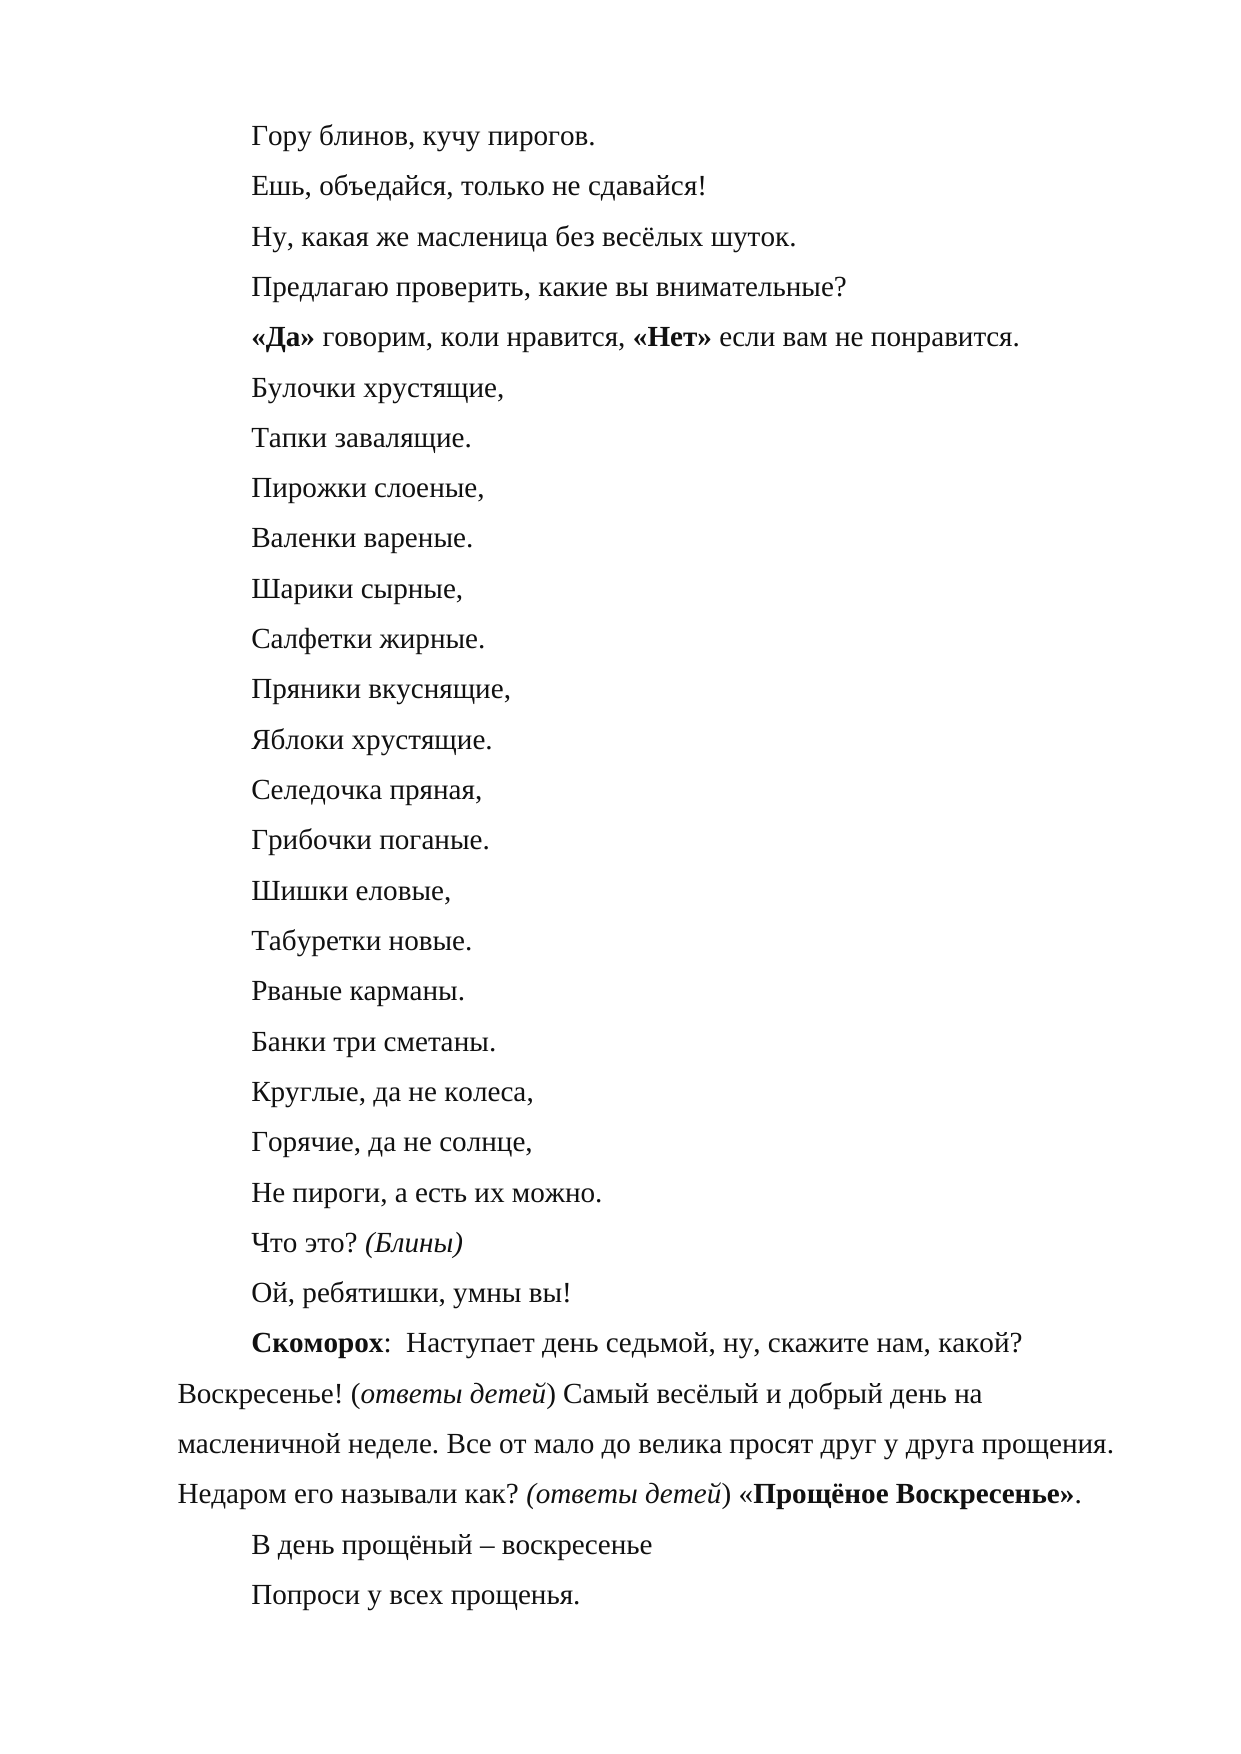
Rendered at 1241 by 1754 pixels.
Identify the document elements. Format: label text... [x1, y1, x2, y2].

text Попроси у всех прощенья. [177, 1577, 1152, 1611]
text Скоморох: Наступает день седьмой, ну, скажите нам, какой? Воскресенье! (ответы детей) Самый весёлый и добрый день на масленичной неделе. Все от мало до велика просят друг у друга прощения. Недаром его называли как? (ответы детей) «Прощёное Воскресенье». [177, 1326, 1152, 1510]
text Гору блинов, кучу пирогов. [177, 118, 1152, 152]
text Табуретки новые. [177, 923, 1152, 957]
text Шишки еловые, [177, 873, 1152, 906]
text Банки три сметаны. [177, 1024, 1152, 1057]
text Не пироги, а есть их можно. [177, 1175, 1152, 1208]
text Грибочки поганые. [177, 822, 1152, 856]
text Предлагаю проверить, какие вы внимательные? [177, 269, 1152, 303]
text Горячие, да не солнце, [177, 1124, 1152, 1158]
text Тапки завалящие. [177, 420, 1152, 453]
text Ну, какая же масленица без весёлых шуток. [177, 219, 1152, 252]
text Салфетки жирные. [177, 621, 1152, 655]
text Булочки хрустящие, [177, 370, 1152, 403]
text Рваные карманы. [177, 973, 1152, 1007]
text В день прощёный – воскресенье [177, 1527, 1152, 1560]
text Ой, ребятишки, умны вы! [177, 1275, 1152, 1309]
text Валенки вареные. [177, 521, 1152, 554]
text Что это? (Блины) [177, 1225, 1152, 1258]
text Селедочка пряная, [177, 772, 1152, 806]
text Пряники вкуснящие, [177, 672, 1152, 705]
text «Да» говорим, коли нравится, «Нет» если вам не понравится. [177, 319, 1152, 353]
text Пирожки слоеные, [177, 470, 1152, 504]
text Шарики сырные, [177, 571, 1152, 604]
text Круглые, да не колеса, [177, 1074, 1152, 1108]
text Ешь, объедайся, только не сдавайся! [177, 168, 1152, 202]
text Яблоки хрустящие. [177, 722, 1152, 755]
